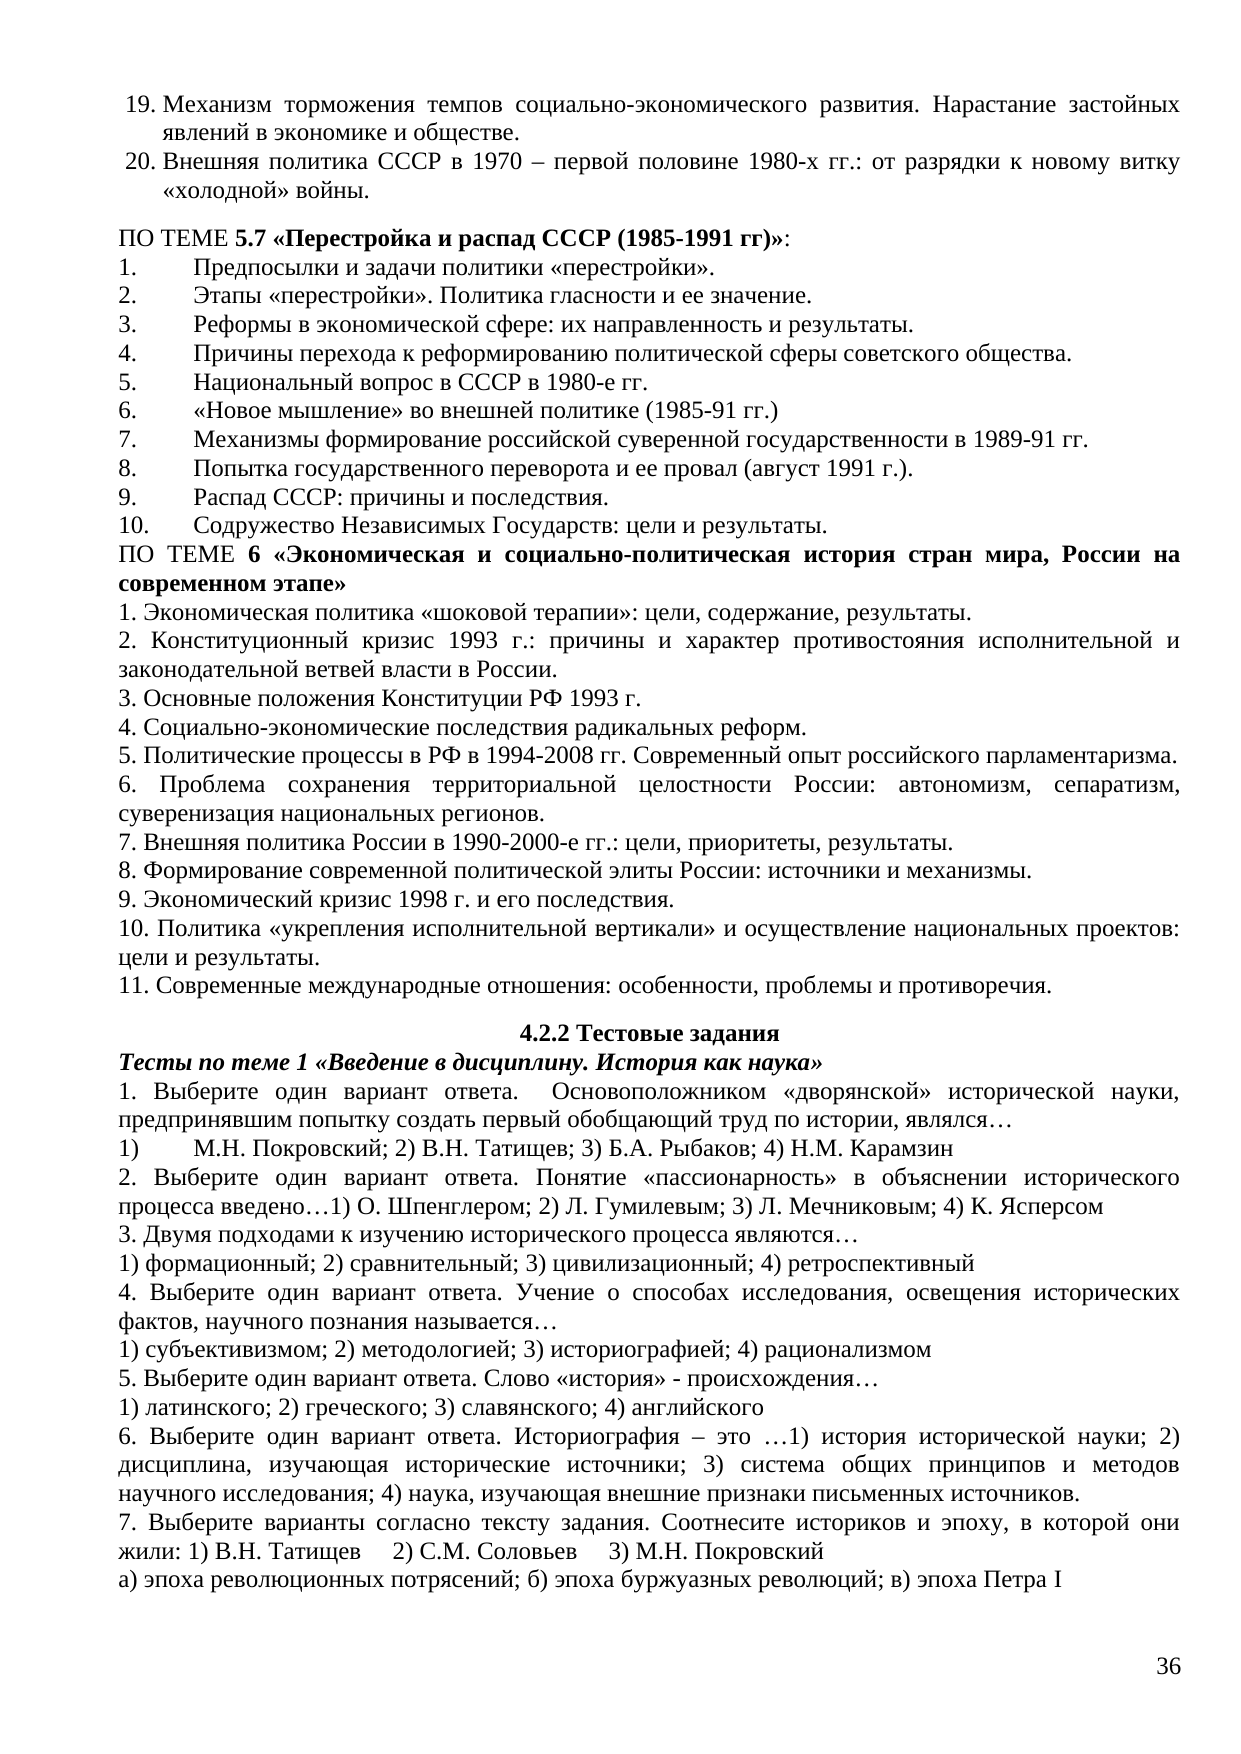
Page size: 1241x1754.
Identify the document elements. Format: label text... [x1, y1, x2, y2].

text 6. Выберите один вариант ответа. Историография – это …1) история исторической науки; 2) дисциплина, изучающая исторические источники; 3) система общих принципов и методов научного исследования; 4) наука, изучающая внешние признаки письменных источников. [118, 1421, 1181, 1507]
list М.Н. Покровский; 2) В.Н. Татищев; 3) Б.А. Рыбаков; 4) Н.М. Карамзин [118, 1133, 1181, 1162]
text 3. Двумя подходами к изучению исторического процесса являются… [118, 1219, 1181, 1248]
text 5. Выберите один вариант ответа. Слово «история» - происхождения… [118, 1363, 1181, 1392]
text ПО ТЕМЕ 6 «Экономическая и социально-политическая история стран мира, России на современном этапе» [118, 539, 1181, 597]
text 1. Выберите один вариант ответа. Основоположником «дворянской» исторической науки, предпринявшим попытку создать первый обобщающий труд по истории, являлся… [118, 1076, 1181, 1133]
text 1. Экономическая политика «шоковой терапии»: цели, содержание, результаты. [118, 597, 1181, 625]
list Содружество Независимых Государств: цели и результаты. [118, 510, 1181, 539]
text 4. Выберите один вариант ответа. Учение о способах исследования, освещения исторических фактов, научного познания называется… [118, 1277, 1181, 1334]
text 7. Выберите варианты согласно тексту задания. Соотнесите историков и эпоху, в которой они жили: 1) В.Н. Татищев 2) С.М. Соловьев 3) М.Н. Покровский [118, 1507, 1181, 1564]
text 5. Политические процессы в РФ в 1994-2008 гг. Современный опыт российского парламентаризма. [118, 740, 1181, 769]
text 2. Выберите один вариант ответа. Понятие «пассионарность» в объяснении исторического процесса введено…1) О. Шпенглером; 2) Л. Гумилевым; 3) Л. Мечниковым; 4) К. Ясперсом [118, 1162, 1181, 1219]
text а) эпоха революционных потрясений; б) эпоха буржуазных революций; в) эпоха Петра I [118, 1564, 1181, 1593]
list Механизмы формирование российской суверенной государственности в 1989-91 гг. [118, 424, 1181, 453]
list Предпосылки и задачи политики «перестройки». [118, 252, 1181, 280]
text 11. Современные международные отношения: особенности, проблемы и противоречия. [118, 970, 1181, 999]
text ПО ТЕМЕ 5.7 «Перестройка и распад СССР (1985-1991 гг)»: [118, 223, 1181, 252]
text 9. Экономический кризис . и его последствия. [118, 884, 1181, 913]
list Реформы в экономической сфере: их направленность и результаты. [118, 309, 1181, 338]
list Распад СССР: причины и последствия. [118, 482, 1181, 510]
text 7. Внешняя политика России в 1990-2000-е гг.: цели, приоритеты, результаты. [118, 827, 1181, 855]
text 8. Формирование современной политической элиты России: источники и механизмы. [118, 855, 1181, 884]
text 3. Основные положения Конституции РФ . [118, 683, 1181, 712]
text 10. Политика «укрепления исполнительной вертикали» и осуществление национальных проектов: цели и результаты. [118, 913, 1181, 970]
list Механизм торможения темпов социально-экономического развития. Нарастание застойных явлений в экономике и обществе. [125, 89, 1181, 146]
list Этапы «перестройки». Политика гласности и ее значение. [118, 280, 1181, 309]
text 1) формационный; 2) сравнительный; 3) цивилизационный; 4) ретроспективный [118, 1248, 1181, 1277]
list Внешняя политика СССР в 1970 – первой половине 1980-х гг.: от разрядки к новому витку «холодной» войны. [125, 146, 1181, 204]
list Причины перехода к реформированию политической сферы советского общества. [118, 338, 1181, 367]
text 2. Конституционный кризис .: причины и характер противостояния исполнительной и законодательной ветвей власти в России. [118, 625, 1181, 683]
text 4. Социально-экономические последствия радикальных реформ. [118, 712, 1181, 740]
text 1) латинского; 2) греческого; 3) славянского; 4) английского [118, 1392, 1181, 1421]
text 1) субъективизмом; 2) методологией; 3) историографией; 4) рационализмом [118, 1334, 1181, 1363]
list Попытка государственного переворота и ее провал (август .). [118, 453, 1181, 482]
list Национальный вопрос в СССР в 1980-е гг. [118, 367, 1181, 395]
text 4.2.2 Тестовые задания [118, 1018, 1181, 1047]
text Тесты по теме 1 «Введение в дисциплину. История как наука» [118, 1047, 1181, 1076]
list «Новое мышление» во внешней политике (1985-91 гг.) [118, 395, 1181, 424]
text 6. Проблема сохранения территориальной целостности России: автономизм, сепаратизм, суверенизация национальных регионов. [118, 769, 1181, 827]
